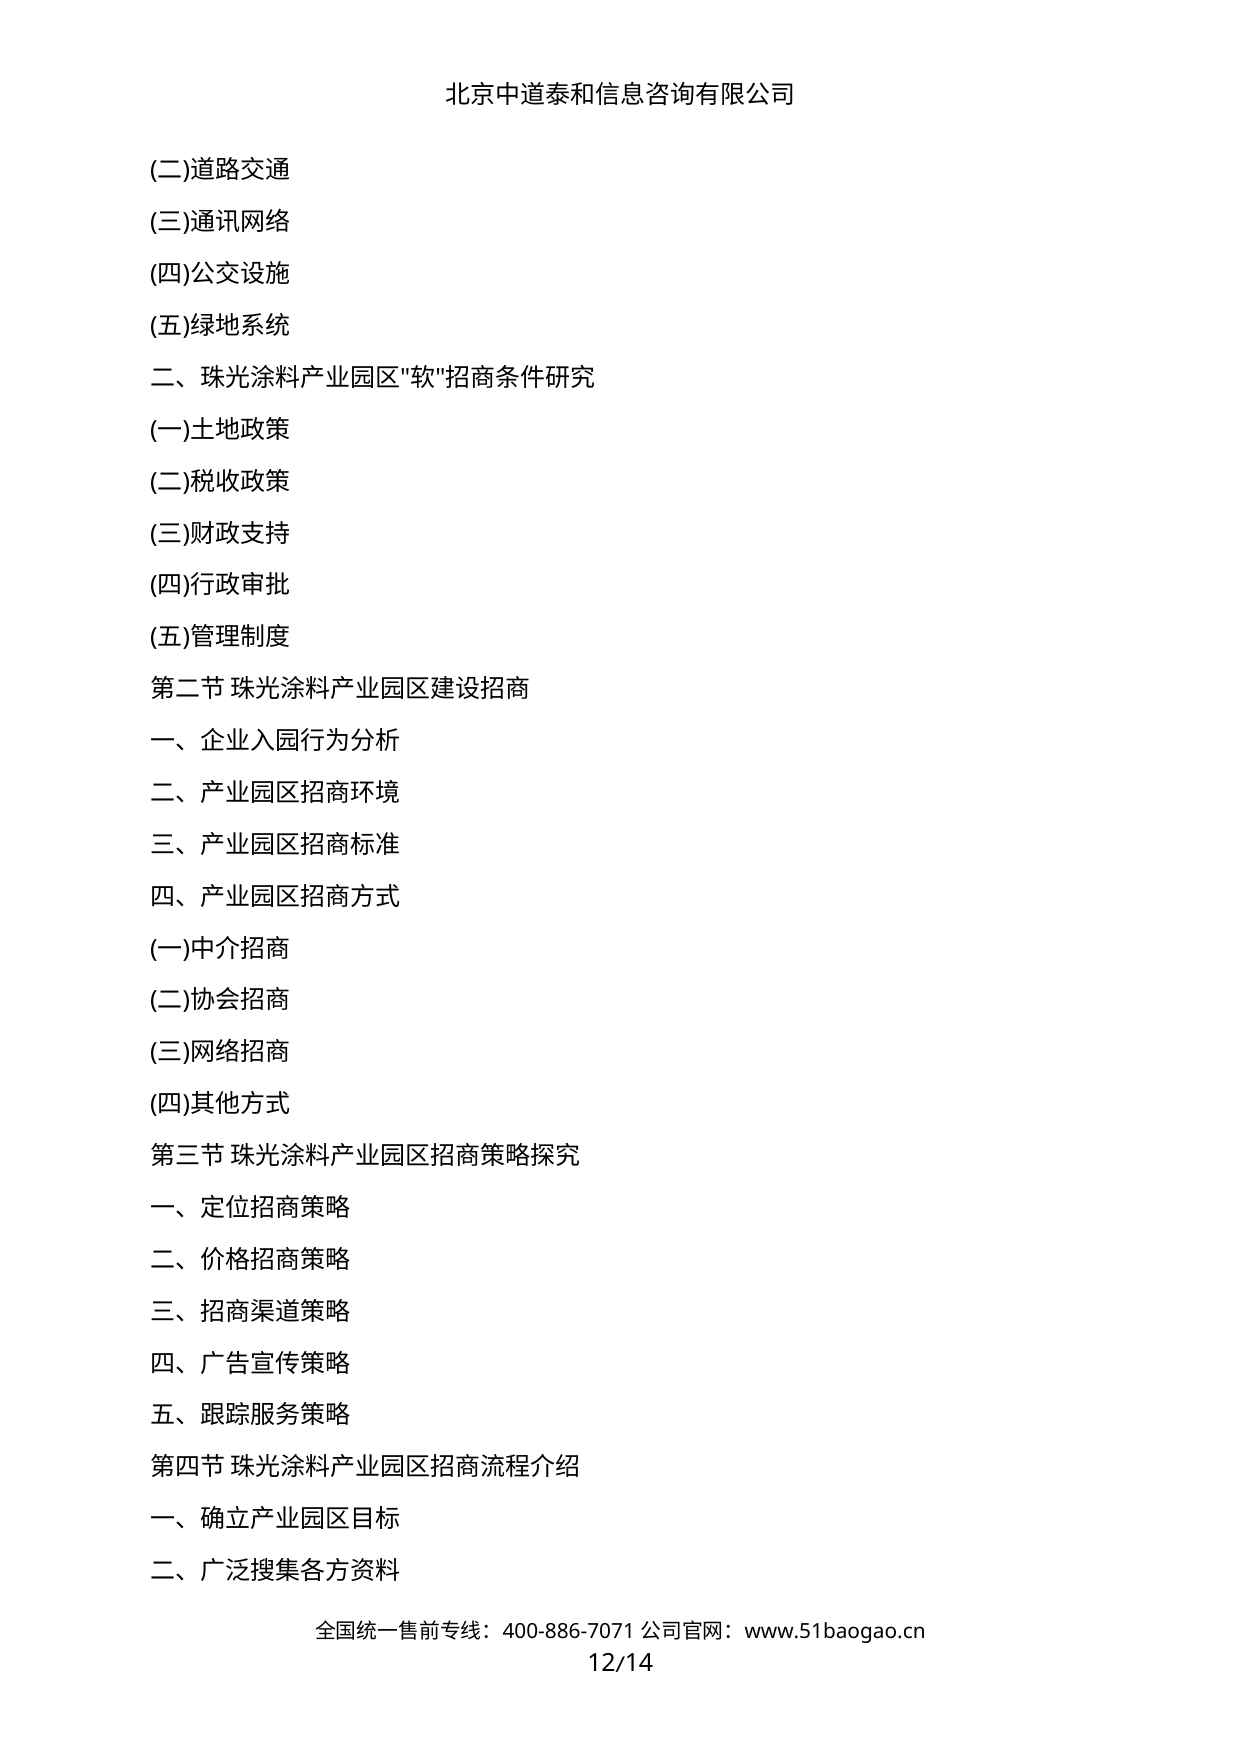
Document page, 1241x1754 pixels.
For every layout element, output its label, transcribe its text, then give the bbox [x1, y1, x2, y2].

text 一、定位招商策略 [150, 1187, 1090, 1224]
text (二)协会招商 [150, 980, 1090, 1016]
text (三)网络招商 [150, 1032, 1090, 1068]
text 四、产业园区招商方式 [150, 876, 1090, 912]
text 第二节 珠光涂料产业园区建设招商 [150, 669, 1090, 705]
text (一)中介招商 [150, 928, 1090, 964]
text 一、企业入园行为分析 [150, 721, 1090, 757]
text 四、广告宣传策略 [150, 1343, 1090, 1379]
text 二、价格招商策略 [150, 1239, 1090, 1276]
text (四)其他方式 [150, 1084, 1090, 1120]
text 一、确立产业园区目标 [150, 1499, 1090, 1535]
text 三、招商渠道策略 [150, 1291, 1090, 1327]
text 二、广泛搜集各方资料 [150, 1551, 1090, 1587]
text (四)行政审批 [150, 565, 1090, 601]
text (一)土地政策 [150, 409, 1090, 446]
text 五、跟踪服务策略 [150, 1395, 1090, 1431]
text (三)财政支持 [150, 513, 1090, 549]
text (三)通讯网络 [150, 202, 1090, 238]
text 第四节 珠光涂料产业园区招商流程介绍 [150, 1447, 1090, 1483]
text 二、产业园区招商环境 [150, 772, 1090, 809]
text 第三节 珠光涂料产业园区招商策略探究 [150, 1136, 1090, 1172]
text 三、产业园区招商标准 [150, 824, 1090, 861]
text (二)税收政策 [150, 461, 1090, 497]
text (五)管理制度 [150, 617, 1090, 653]
text (四)公交设施 [150, 254, 1090, 290]
text (五)绿地系统 [150, 306, 1090, 342]
text (二)道路交通 [150, 150, 1090, 186]
text 二、珠光涂料产业园区"软"招商条件研究 [150, 357, 1090, 394]
